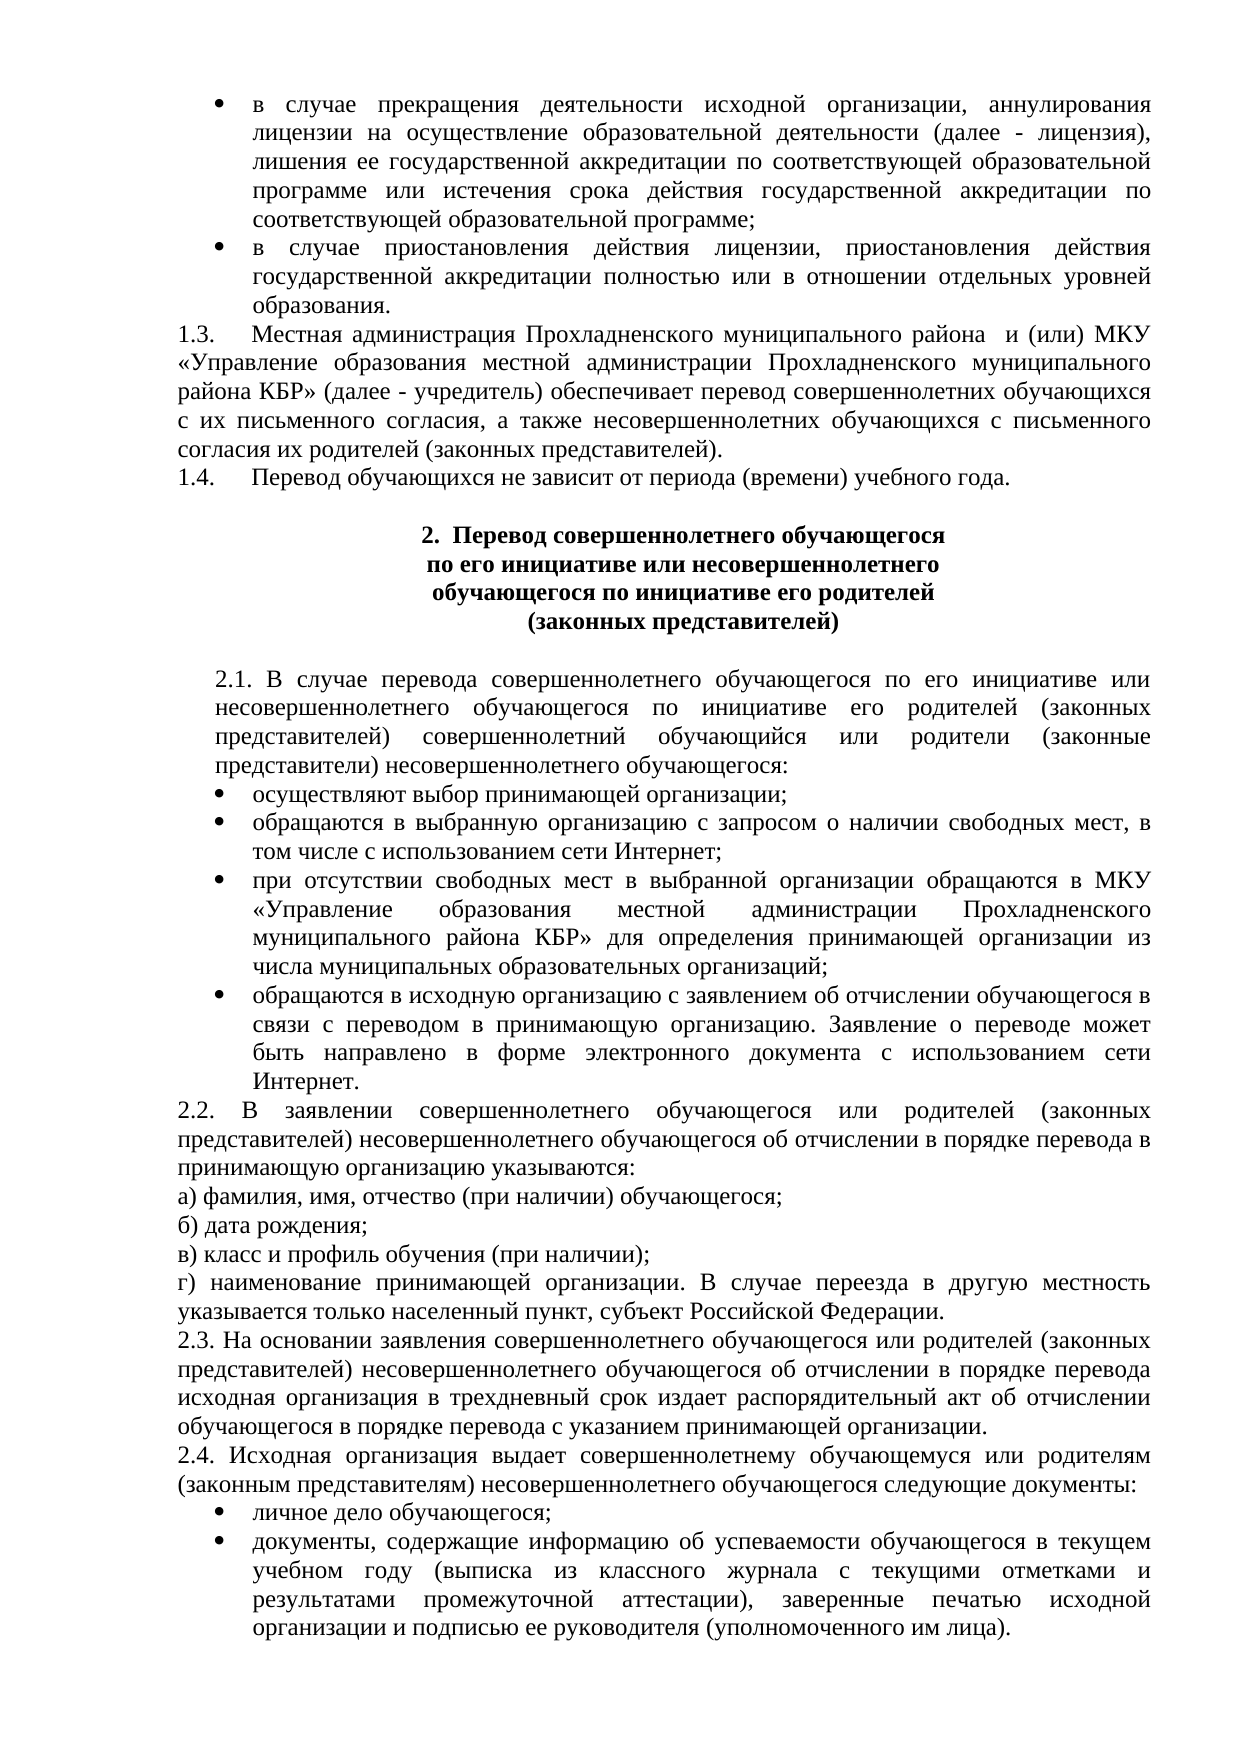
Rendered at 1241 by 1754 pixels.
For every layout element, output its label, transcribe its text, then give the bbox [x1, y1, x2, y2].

list осуществляют выбор принимающей организации; [215, 779, 1152, 807]
list при отсутствии свободных мест в выбранной организации обращаются в МКУ «Управление образования местной администрации Прохладненского муниципального района КБР» для определения принимающей организации из числа муниципальных образовательных организаций; [215, 865, 1152, 980]
text 2.3. На основании заявления совершеннолетнего обучающегося или родителей (законных представителей) несовершеннолетнего обучающегося об отчислении в порядке перевода исходная организация в трехдневный срок издает распорядительный акт об отчислении обучающегося в порядке перевода с указанием принимающей организации. [177, 1325, 1152, 1440]
text г) наименование принимающей организации. В случае переезда в другую местность указывается только населенный пункт, субъект Российской Федерации. [177, 1267, 1152, 1325]
list Местная администрация Прохладненского муниципального района и (или) МКУ «Управление образования местной администрации Прохладненского муниципального района КБР» (далее - учредитель) обеспечивает перевод совершеннолетних обучающихся с их письменного согласия, а также несовершеннолетних обучающихся с письменного согласия их родителей (законных представителей). [177, 319, 1152, 462]
text в) класс и профиль обучения (при наличии); [177, 1239, 1152, 1267]
text 2.1. В случае перевода совершеннолетнего обучающегося по его инициативе или несовершеннолетнего обучающегося по инициативе его родителей (законных представителей) совершеннолетний обучающийся или родители (законные представители) несовершеннолетнего обучающегося: [215, 664, 1152, 779]
text 2.2. В заявлении совершеннолетнего обучающегося или родителей (законных представителей) несовершеннолетнего обучающегося об отчислении в порядке перевода в принимающую организацию указываются: [177, 1095, 1152, 1181]
list в случае прекращения деятельности исходной организации, аннулирования лицензии на осуществление образовательной деятельности (далее - лицензия), лишения ее государственной аккредитации по соответствующей образовательной программе или истечения срока действия государственной аккредитации по соответствующей образовательной программе; [215, 89, 1152, 232]
list личное дело обучающегося; [215, 1497, 1152, 1526]
list Перевод обучающихся не зависит от периода (времени) учебного года. [177, 462, 1152, 491]
text 2.4. Исходная организация выдает совершеннолетнему обучающемуся или родителям (законным представителям) несовершеннолетнего обучающегося следующие документы: [177, 1440, 1152, 1497]
text 2. Перевод совершеннолетнего обучающегося по его инициативе или несовершеннолетнего обучающегося по инициативе его родителей (законных представителей) [215, 520, 1152, 635]
list в случае приостановления действия лицензии, приостановления действия государственной аккредитации полностью или в отношении отдельных уровней образования. [215, 232, 1152, 319]
list обращаются в исходную организацию с заявлением об отчислении обучающегося в связи с переводом в принимающую организацию. Заявление о переводе может быть направлено в форме электронного документа с использованием сети Интернет. [215, 980, 1152, 1095]
text б) дата рождения; [177, 1210, 1152, 1239]
list документы, содержащие информацию об успеваемости обучающегося в текущем учебном году (выписка из классного журнала с текущими отметками и результатами промежуточной аттестации), заверенные печатью исходной организации и подписью ее руководителя (уполномоченного им лица). [215, 1526, 1152, 1641]
list обращаются в выбранную организацию с запросом о наличии свободных мест, в том числе с использованием сети Интернет; [215, 807, 1152, 865]
text а) фамилия, имя, отчество (при наличии) обучающегося; [177, 1181, 1152, 1210]
